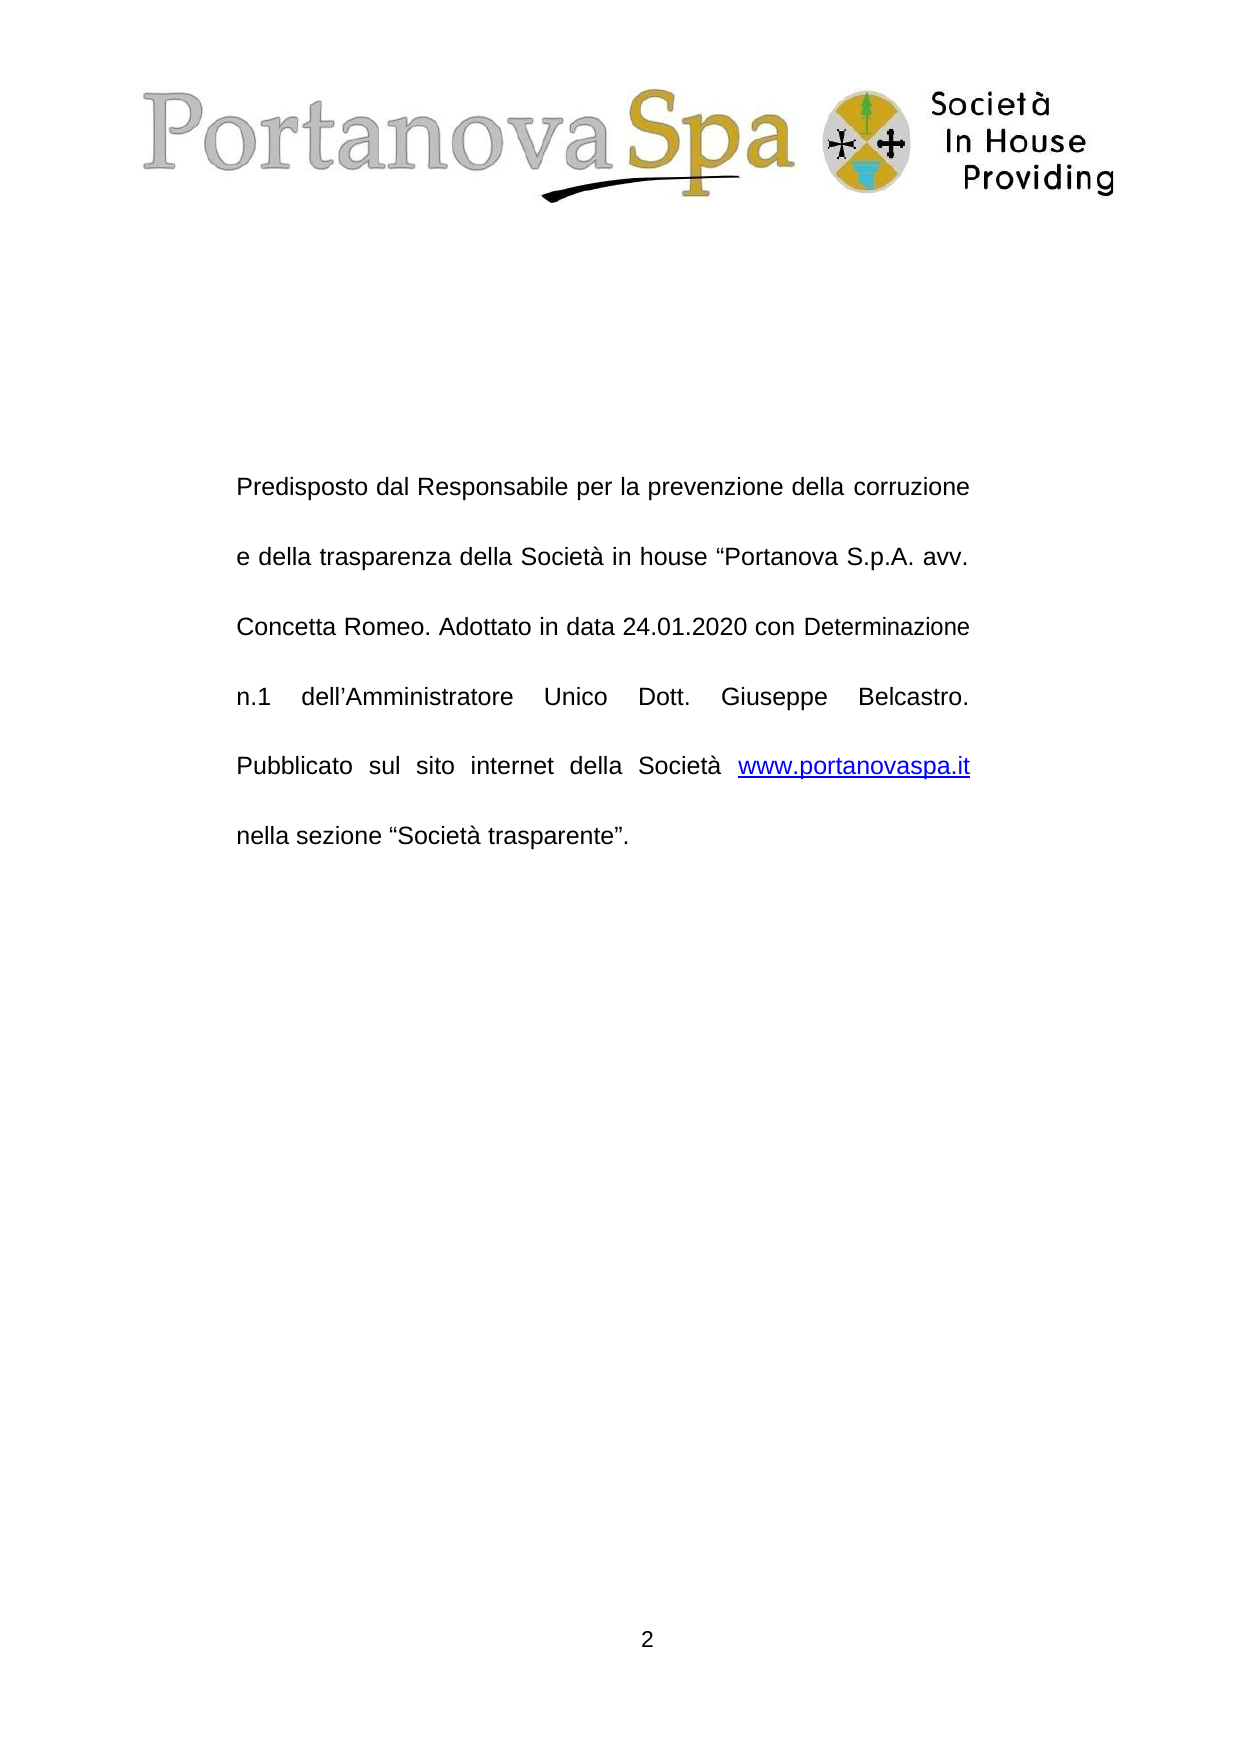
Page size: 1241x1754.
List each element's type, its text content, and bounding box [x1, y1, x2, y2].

picture [142, 88, 1114, 203]
text Predisposto dal Responsabile per la prevenzione della corruzione e della trasparenza della Società in house “Portanova S.p.A. avv. Concetta Romeo. Adottato in data 24.01.2020 con Determinazione n.1 dell’Amministratore Unico Dott. Giuseppe Belcastro. Pubblicato sul sito internet della Società www.portanovaspa.it nella sezione “Società trasparente”. [236, 472, 970, 850]
